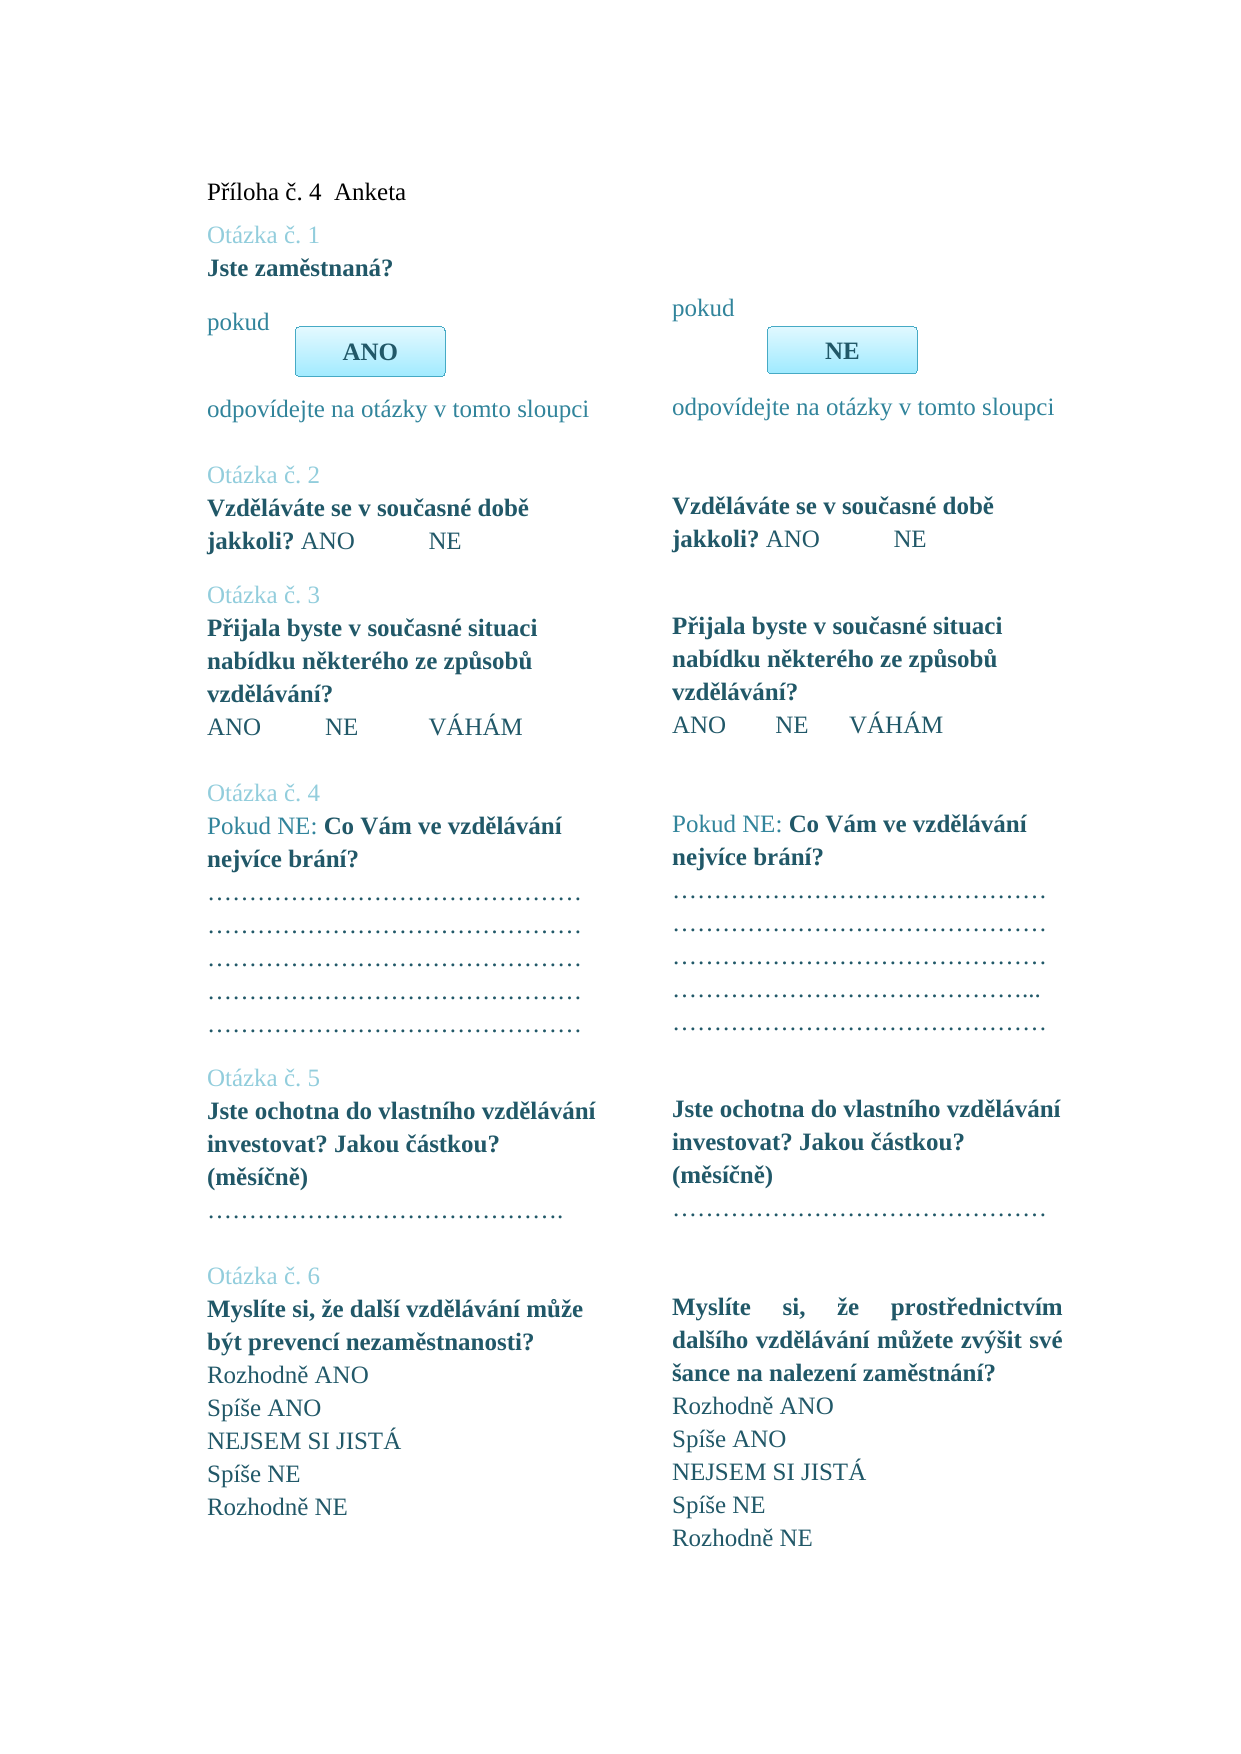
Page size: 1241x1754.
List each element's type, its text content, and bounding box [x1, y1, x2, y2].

text ……………………………………… [672, 1193, 1063, 1222]
text Pokud NE: Co Vám ve vzdělávání nejvíce brání? [207, 811, 598, 873]
text Vzděláváte se v současné době jakkoli? ANO NE [672, 491, 1063, 553]
text Otázka č. 3 [207, 580, 598, 609]
text NEJSEM SI JISTÁ [672, 1457, 1063, 1486]
text ANO NE VÁHÁM [672, 710, 1063, 739]
text ……………………………………………………………………………………………………………………………………………………………... [672, 875, 1063, 1003]
text Spíše NE [672, 1490, 1063, 1519]
text Otázka č. 4 [207, 778, 598, 807]
text Spíše ANO [672, 1424, 1063, 1453]
text pokud [207, 307, 598, 336]
text Pokud NE: Co Vám ve vzdělávání nejvíce brání? [672, 809, 1063, 871]
text Myslíte si, že další vzdělávání může být prevencí nezaměstnanosti? [207, 1294, 598, 1356]
text Spíše ANO [207, 1393, 598, 1422]
text Otázka č. 1 [207, 220, 598, 249]
text odpovídejte na otázky v tomto sloupci [672, 392, 1063, 421]
text Rozhodně NE [672, 1523, 1063, 1552]
text NEJSEM SI JISTÁ [207, 1426, 598, 1455]
text pokud [672, 293, 1063, 322]
text ……………………………………………………………………………………………………………………………………………………………… [207, 877, 598, 1005]
text Otázka č. 5 [207, 1063, 598, 1092]
text ANO NE VÁHÁM [207, 712, 598, 741]
text Otázka č. 2 [207, 460, 598, 489]
text Jste ochotna do vlastního vzdělávání investovat? Jakou částkou? (měsíčně) [207, 1096, 598, 1191]
text Otázka č. 6 [207, 1261, 598, 1290]
text Rozhodně ANO [207, 1360, 598, 1389]
text Jste ochotna do vlastního vzdělávání investovat? Jakou částkou? (měsíčně) [672, 1094, 1063, 1189]
text Myslíte si, že prostřednictvím dalšího vzdělávání můžete zvýšit své šance na nalezení zaměstnání? [672, 1292, 1063, 1387]
text Rozhodně ANO [672, 1391, 1063, 1420]
text Přijala byste v současné situaci nabídku některého ze způsobů vzdělávání? [207, 613, 598, 708]
text ……………………………………… [672, 1007, 1063, 1036]
text Vzděláváte se v současné době jakkoli? ANO NE [207, 493, 598, 555]
text Přijala byste v současné situaci nabídku některého ze způsobů vzdělávání? [672, 611, 1063, 706]
text Jste zaměstnaná? [207, 253, 598, 282]
text Rozhodně NE [207, 1492, 598, 1521]
text ……………………………………… [207, 1009, 598, 1038]
text Spíše NE [207, 1459, 598, 1488]
text ……………………………………. [207, 1195, 598, 1224]
text Příloha č. 4 Anketa [207, 177, 598, 206]
text odpovídejte na otázky v tomto sloupci [207, 394, 598, 423]
